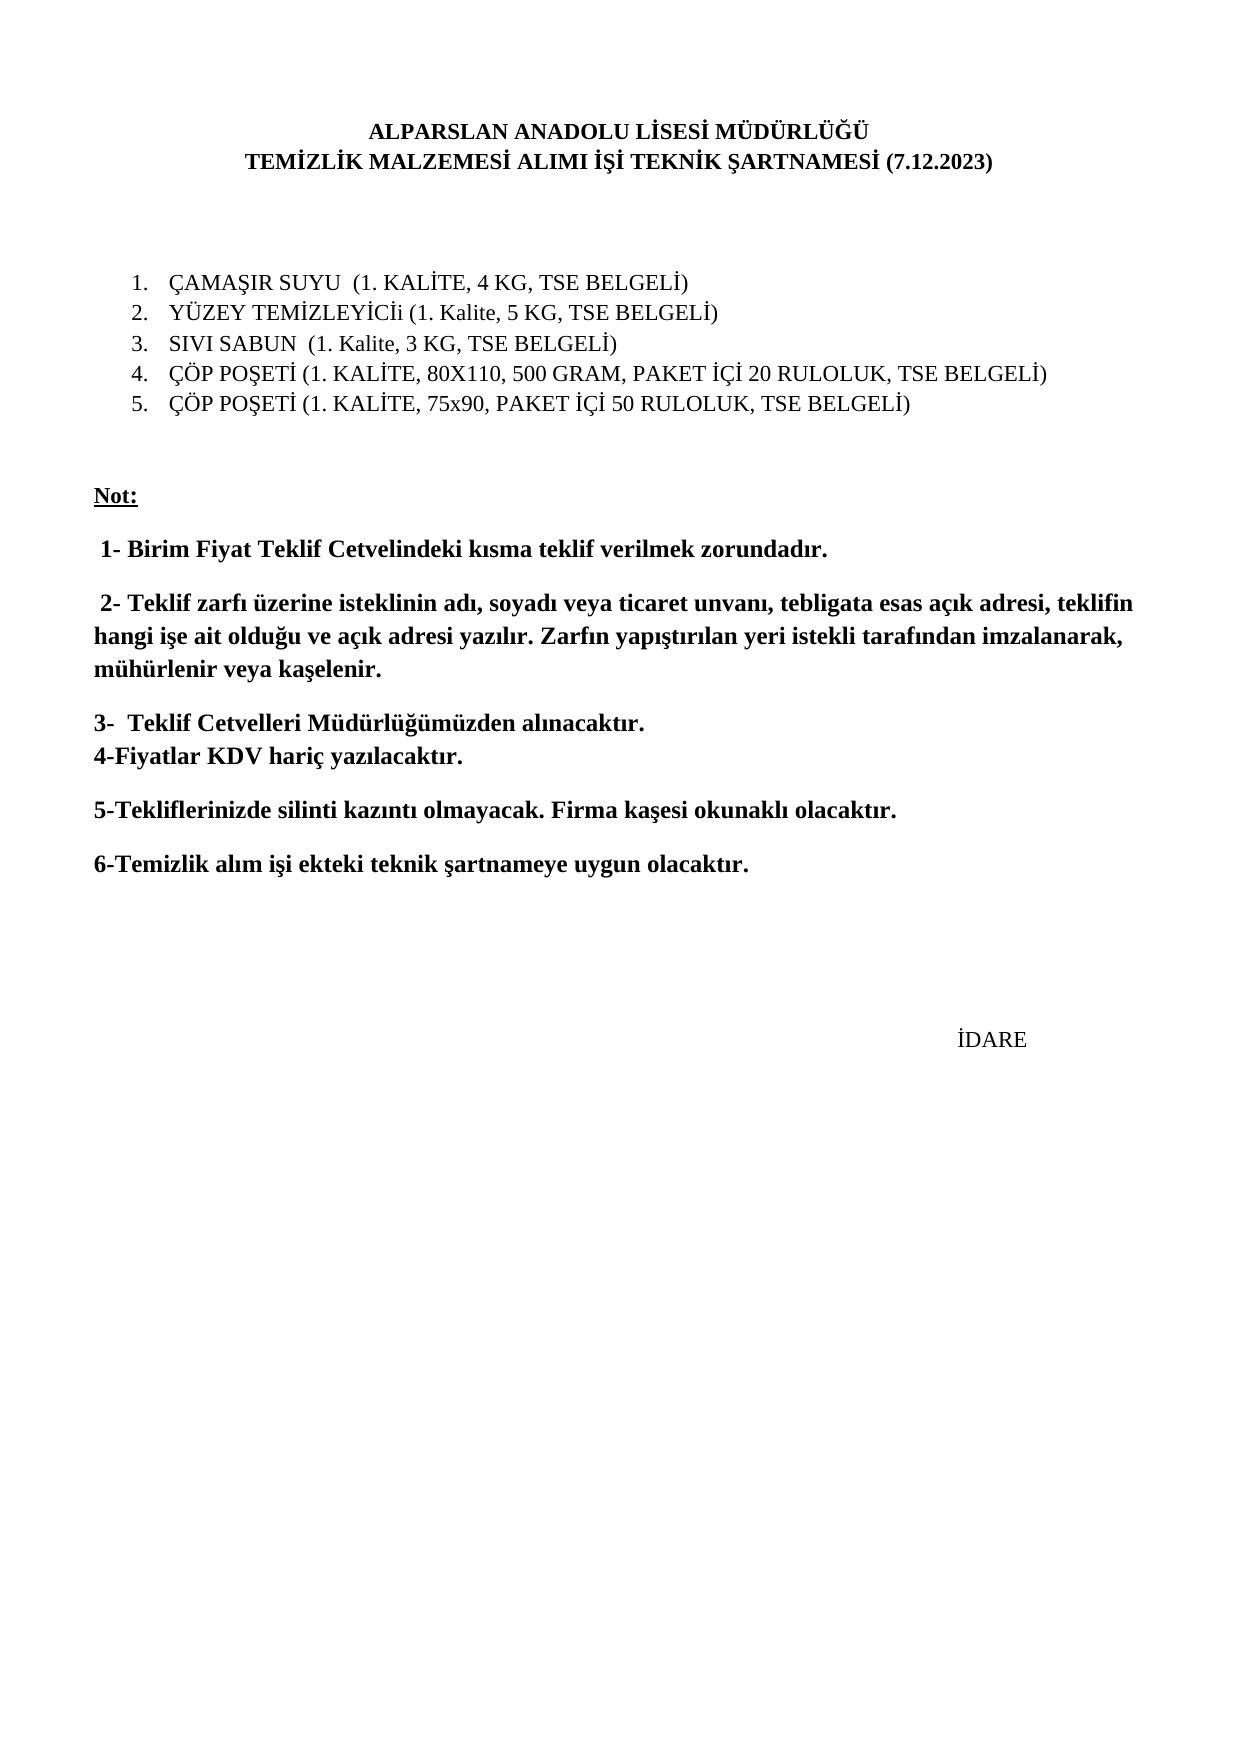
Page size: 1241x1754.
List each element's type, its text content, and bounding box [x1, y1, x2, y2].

text TEMİZLİK MALZEMESİ ALIMI İŞİ TEKNİK ŞARTNAMESİ (7.12.2023) [94, 148, 1144, 175]
text 5-Tekliflerinizde silinti kazıntı olmayacak. Firma kaşesi okunaklı olacaktır. [94, 795, 1144, 824]
list ÇÖP POŞETİ (1. KALİTE, 80X110, 500 GRAM, PAKET İÇİ 20 RULOLUK, TSE BELGELİ) [131, 360, 1144, 386]
list ÇAMAŞIR SUYU (1. KALİTE, 4 KG, TSE BELGELİ) [131, 269, 1144, 296]
list SIVI SABUN (1. Kalite, 3 KG, TSE BELGELİ) [131, 329, 1144, 356]
text Not: [94, 481, 1144, 509]
text 2- Teklif zarfı üzerine isteklinin adı, soyadı veya ticaret unvanı, tebligata esas açık adresi, teklifin hangi işe ait olduğu ve açık adresi yazılır. Zarfın yapıştırılan yeri istekli tarafından imzalanarak, mühürlenir veya kaşelenir. [94, 588, 1144, 683]
text 6-Temizlik alım işi ekteki teknik şartnameye uygun olacaktır. [94, 849, 1144, 878]
text ALPARSLAN ANADOLU LİSESİ MÜDÜRLÜĞÜ [94, 118, 1144, 144]
list YÜZEY TEMİZLEYİCİi (1. Kalite, 5 KG, TSE BELGELİ) [131, 299, 1144, 326]
text 1- Birim Fiyat Teklif Cetvelindeki kısma teklif verilmek zorundadır. [94, 534, 1144, 563]
text İDARE [94, 1026, 1144, 1053]
text 3- Teklif Cetvelleri Müdürlüğümüzden alınacaktır. 4-Fiyatlar KDV hariç yazılacaktır. [94, 708, 1144, 770]
list ÇÖP POŞETİ (1. KALİTE, 75x90, PAKET İÇİ 50 RULOLUK, TSE BELGELİ) [131, 390, 1144, 416]
